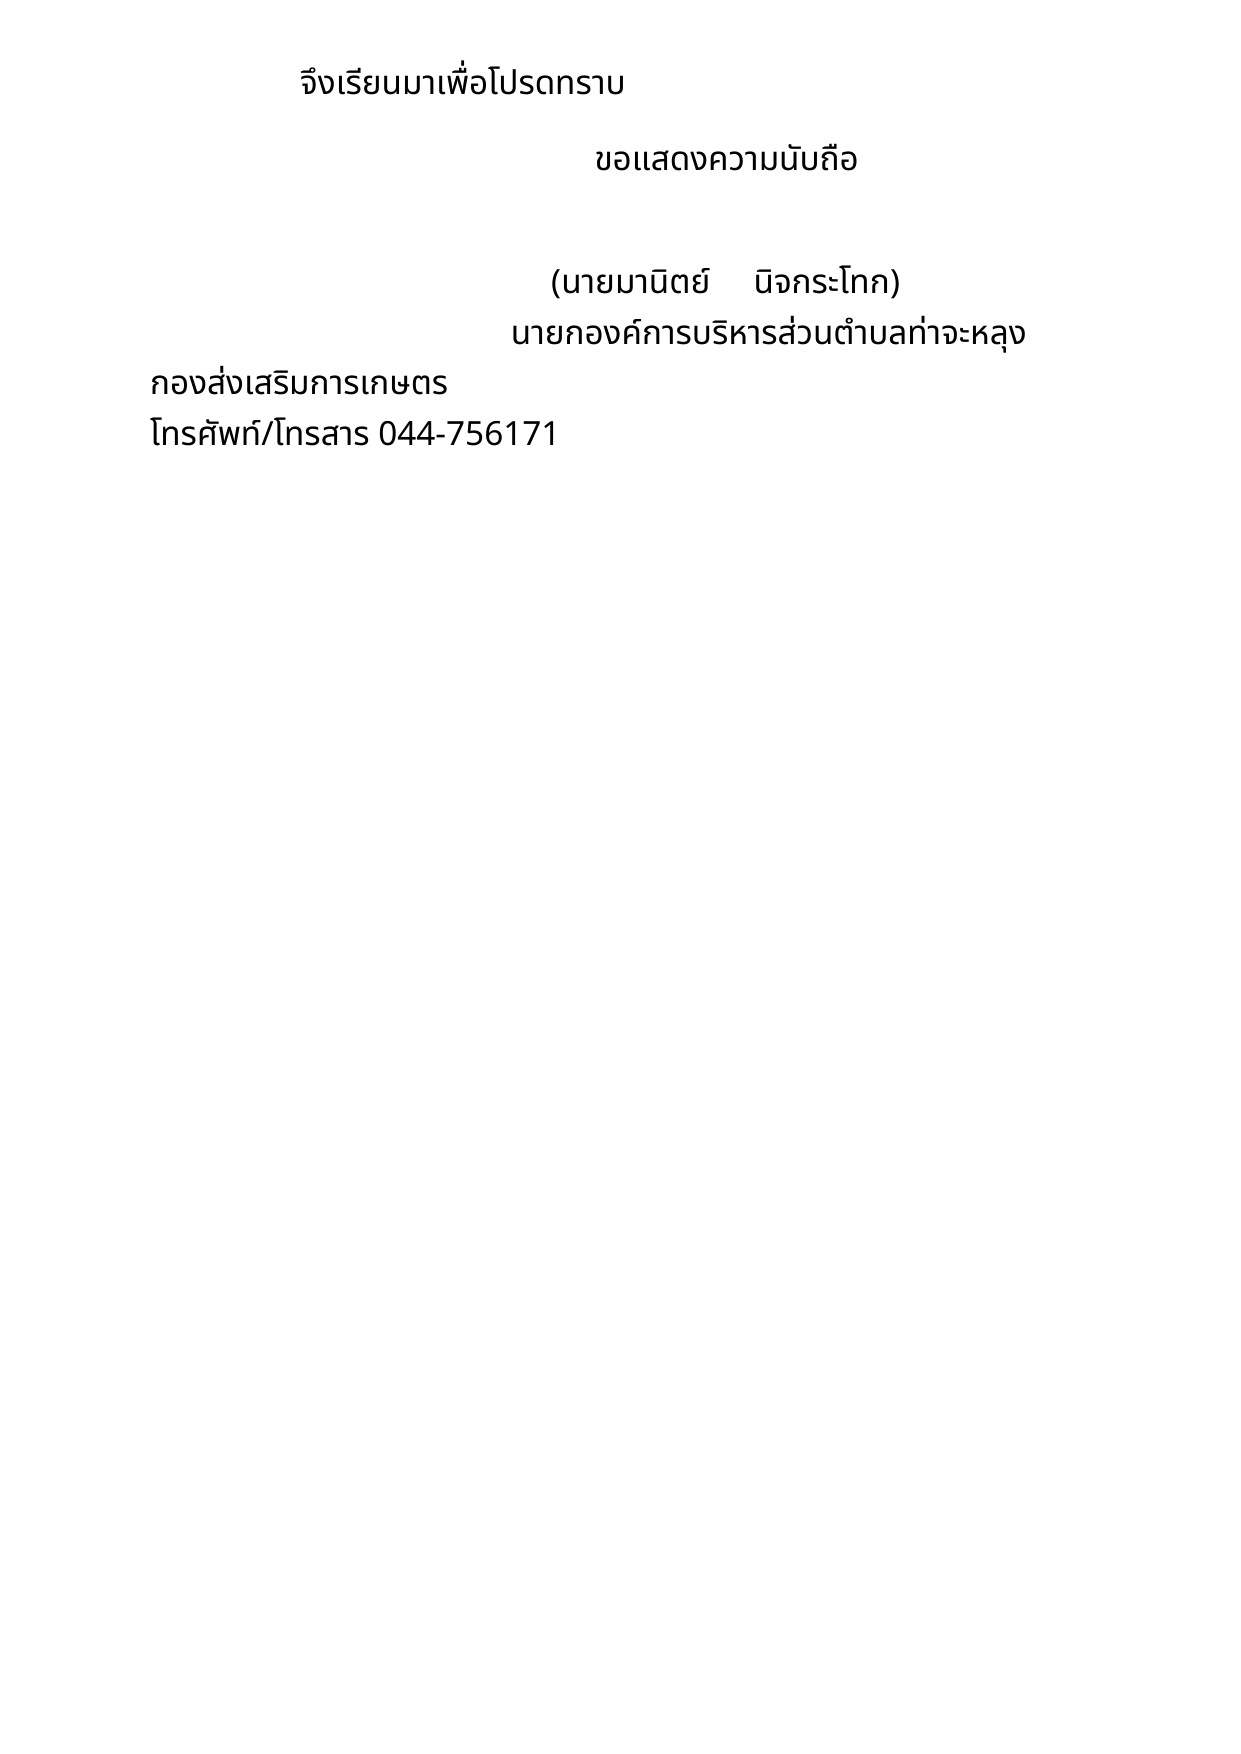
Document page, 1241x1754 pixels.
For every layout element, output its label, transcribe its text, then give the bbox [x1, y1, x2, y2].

text ขอแสดงความนับถือ [150, 134, 1090, 185]
text (นายมานิตย์ นิจกระโทก) [450, 258, 1090, 309]
title โทรศัพท์/โทรสาร 044-756171 [150, 410, 1090, 460]
text จึงเรียนมาเพื่อโปรดทราบ [225, 59, 1090, 109]
title กองส่งเสริมการเกษตร [150, 359, 1090, 410]
text นายกองค์การบริหารส่วนตำบลท่าจะหลุง [375, 309, 1090, 359]
